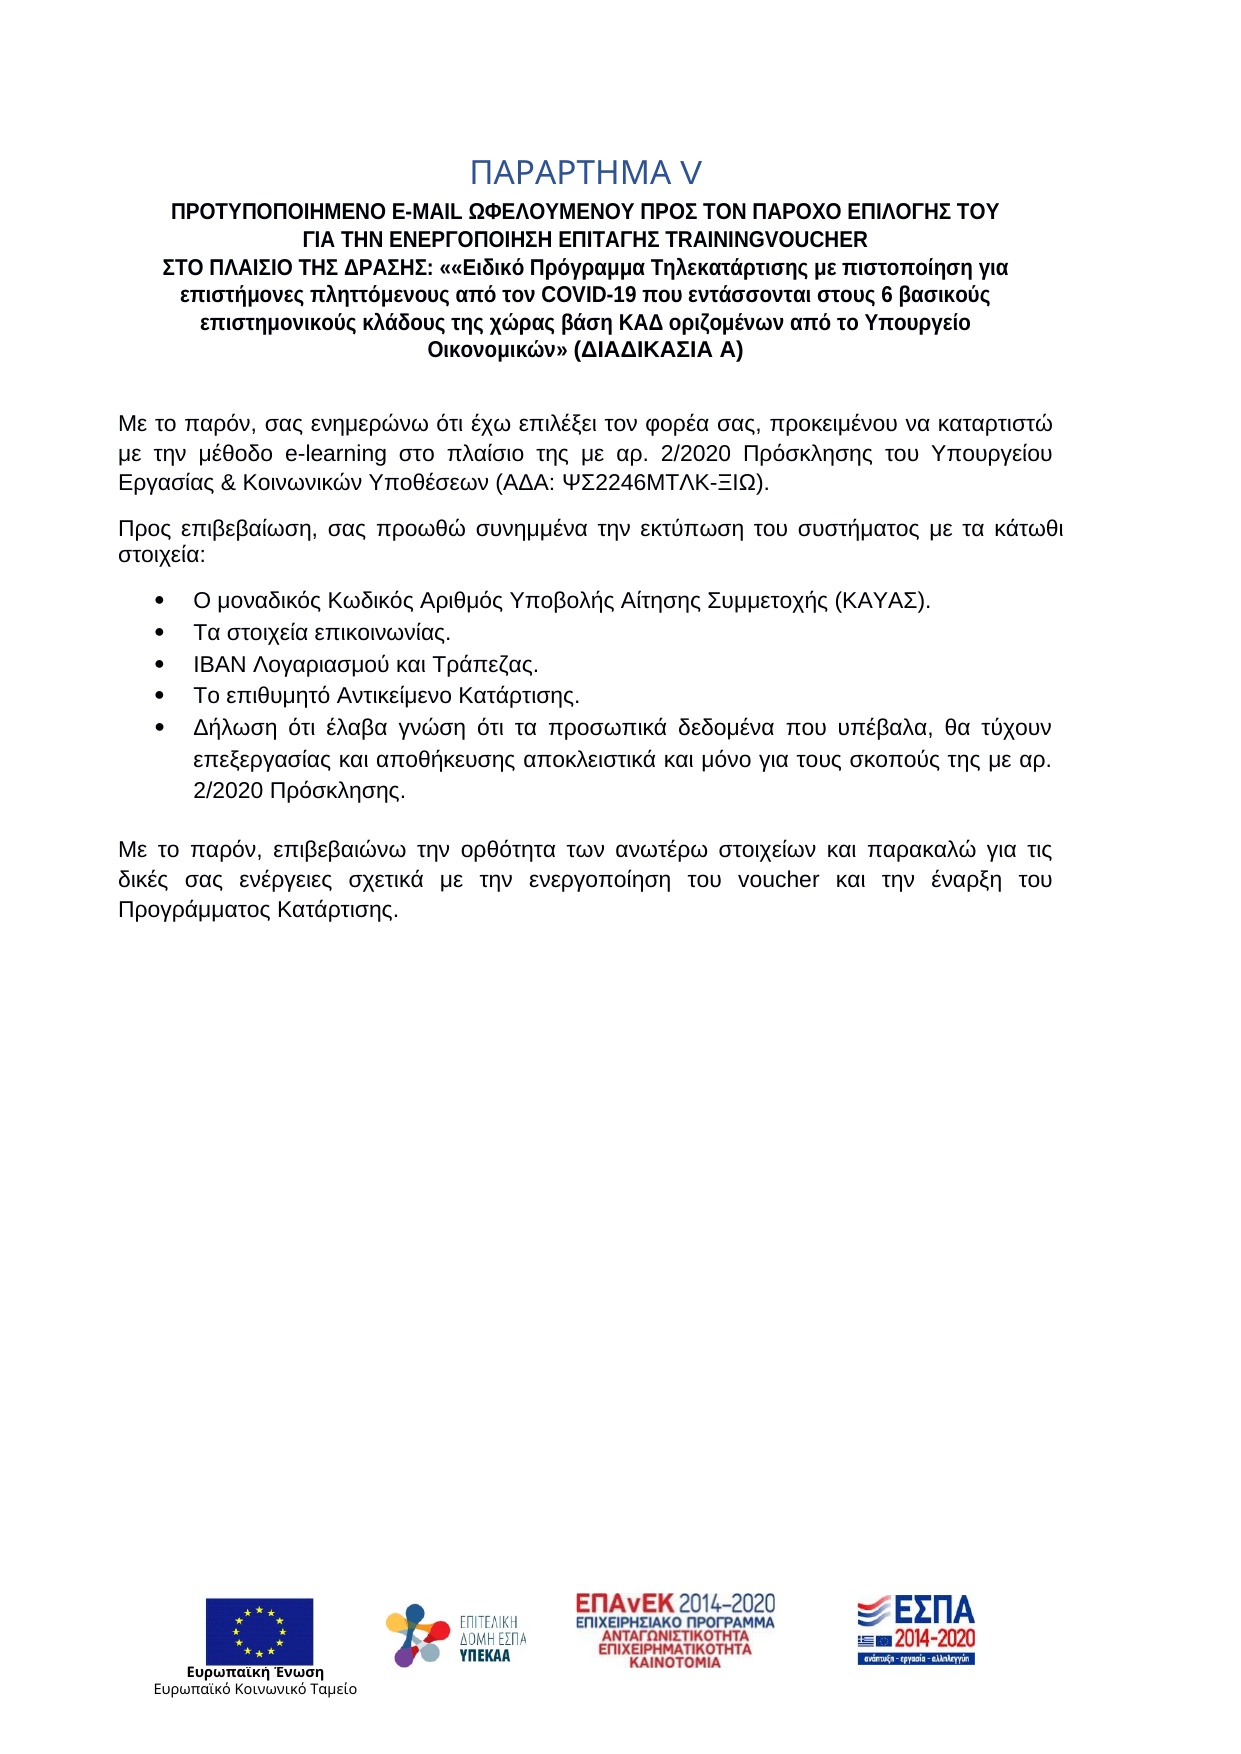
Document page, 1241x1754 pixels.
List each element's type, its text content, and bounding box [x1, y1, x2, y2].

list Το επιθυμητό Αντικείμενο Κατάρτισης. [155, 682, 1065, 708]
text Με το παρόν, επιβεβαιώνω την ορθότητα των ανωτέρω στοιχείων και παρακαλώ για τις δικές σας ενέργειες σχετικά με την ενεργοποίηση του voucher και την έναρξη του Προγράμματος Κατάρτισης. [118, 836, 1053, 922]
list ΙΒΑΝ Λογαριασμού και Τράπεζας. [155, 651, 1065, 677]
list Ο μοναδικός Κωδικός Αριθμός Υποβολής Αίτησης Συμμετοχής (ΚΑΥΑΣ). [155, 587, 1065, 613]
text ΣΤΟ ΠΛΑΙΣΙΟ ΤΗΣ ΔΡΑΣΗΣ: ««Ειδικό Πρόγραμμα Τηλεκατάρτισης με πιστοποίηση για επιστήμονες πληττόμενους από τον COVID-19 που εντάσσονται στους 6 βασικούς επιστημονικούς κλάδους της χώρας βάση ΚΑΔ οριζομένων από το Υπουργείο Οικονομικών» (ΔΙΑΔΙΚΑΣΙΑ Α) [143, 253, 1027, 363]
list Τα στοιχεία επικοινωνίας. [155, 619, 1065, 645]
text Με το παρόν, σας ενημερώνω ότι έχω επιλέξει τον φορέα σας, προκειμένου να καταρτιστώ με την μέθοδο e-learning στο πλαίσιο της με αρ. 2/2020 Πρόσκλησης του Υπουργείου Εργασίας & Κοινωνικών Υποθέσεων (ΑΔΑ: ΨΣ2246ΜΤΛΚ-ΞΙΩ). [118, 410, 1053, 495]
subtitle ΠΡΟΤΥΠΟΠΟΙΗΜΕΝΟ Ε-MAIL ΩΦΕΛΟΥΜΕΝΟΥ ΠΡΟΣ ΤΟΝ ΠΑΡΟΧΟ ΕΠΙΛΟΓΗΣ ΤΟΥ ΓΙΑ ΤΗΝ ΕΝΕΡΓΟΠΟΙΗΣΗ ΕΠΙΤΑΓΗΣ TRAININGVOUCHER [152, 198, 1018, 252]
picture [385, 1603, 527, 1668]
title ΠΑΡΑΡΤΗΜΑ V [152, 149, 1019, 194]
picture [203, 1596, 315, 1667]
text Ευρωπαϊκό Κοινωνικό Ταμείο [152, 1680, 358, 1698]
picture [857, 1595, 975, 1665]
list Δήλωση ότι έλαβα γνώση ότι τα προσωπικά δεδομένα που υπέβαλα, θα τύχουν επεξεργασίας και αποθήκευσης αποκλειστικά και μόνο για τους σκοπούς της με αρ. 2/2020 Πρόσκλησης. [156, 714, 1053, 804]
text Προς επιβεβαίωση, σας προωθώ συνημμένα την εκτύπωση του συστήματος με τα κάτωθι στοιχεία: [118, 515, 1065, 567]
picture [576, 1593, 775, 1668]
